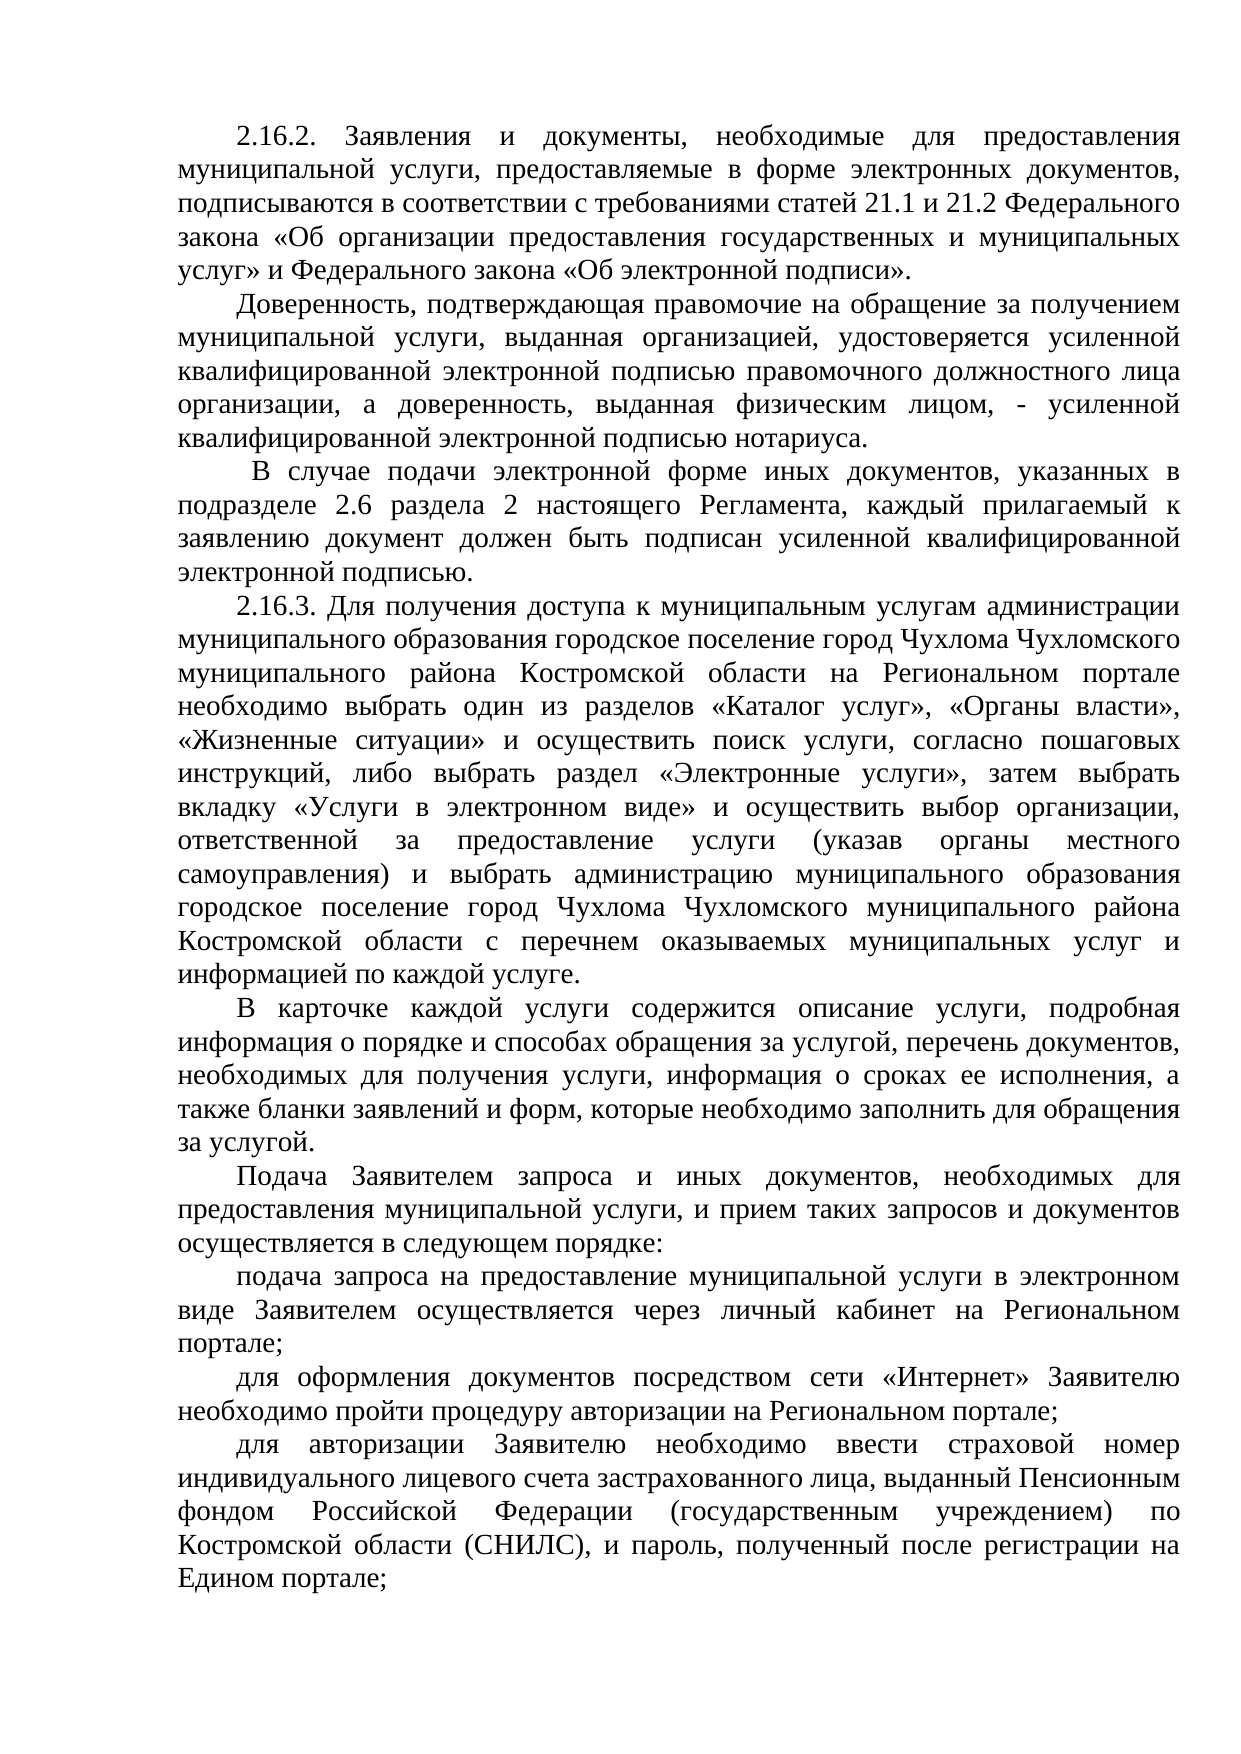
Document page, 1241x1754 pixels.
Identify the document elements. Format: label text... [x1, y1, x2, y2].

text В карточке каждой услуги содержится описание услуги, подробная информация о порядке и способах обращения за услугой, перечень документов, необходимых для получения услуги, информация о сроках ее исполнения, а также бланки заявлений и форм, которые необходимо заполнить для обращения за услугой. [177, 990, 1181, 1158]
text для авторизации Заявителю необходимо ввести страховой номер индивидуального лицевого счета застрахованного лица, выданный Пенсионным фондом Российской Федерации (государственным учреждением) по Костромской области (СНИЛС), и пароль, полученный после регистрации на Едином портале; [177, 1426, 1181, 1594]
text 2.16.3. Для получения доступа к муниципальным услугам администрации муниципального образования городское поселение город Чухлома Чухломского муниципального района Костромской области на Региональном портале необходимо выбрать один из разделов «Каталог услуг», «Органы власти», «Жизненные ситуации» и осуществить поиск услуги, согласно пошаговых инструкций, либо выбрать раздел «Электронные услуги», затем выбрать вкладку «Услуги в электронном виде» и осуществить выбор организации, ответственной за предоставление услуги (указав органы местного самоуправления) и выбрать администрацию муниципального образования городское поселение город Чухлома Чухломского муниципального района Костромской области с перечнем оказываемых муниципальных услуг и информацией по каждой услуге. [177, 588, 1181, 990]
text Доверенность, подтверждающая правомочие на обращение за получением муниципальной услуги, выданная организацией, удостоверяется усиленной квалифицированной электронной подписью правомочного должностного лица организации, а доверенность, выданная физическим лицом, - усиленной квалифицированной электронной подписью нотариуса. [177, 286, 1181, 453]
text В случае подачи электронной форме иных документов, указанных в подразделе 2.6 раздела 2 настоящего Регламента, каждый прилагаемый к заявлению документ должен быть подписан усиленной квалифицированной электронной подписью. [177, 453, 1181, 588]
text подача запроса на предоставление муниципальной услуги в электронном виде Заявителем осуществляется через личный кабинет на Региональном портале; [177, 1258, 1181, 1359]
text для оформления документов посредством сети «Интернет» Заявителю необходимо пройти процедуру авторизации на Региональном портале; [177, 1359, 1181, 1426]
text 2.16.2. Заявления и документы, необходимые для предоставления муниципальной услуги, предоставляемые в форме электронных документов, подписываются в соответствии с требованиями статей 21.1 и 21.2 Федерального закона «Об организации предоставления государственных и муниципальных услуг» и Федерального закона «Об электронной подписи». [177, 118, 1181, 286]
text Подача Заявителем запроса и иных документов, необходимых для предоставления муниципальной услуги, и прием таких запросов и документов осуществляется в следующем порядке: [177, 1158, 1181, 1258]
